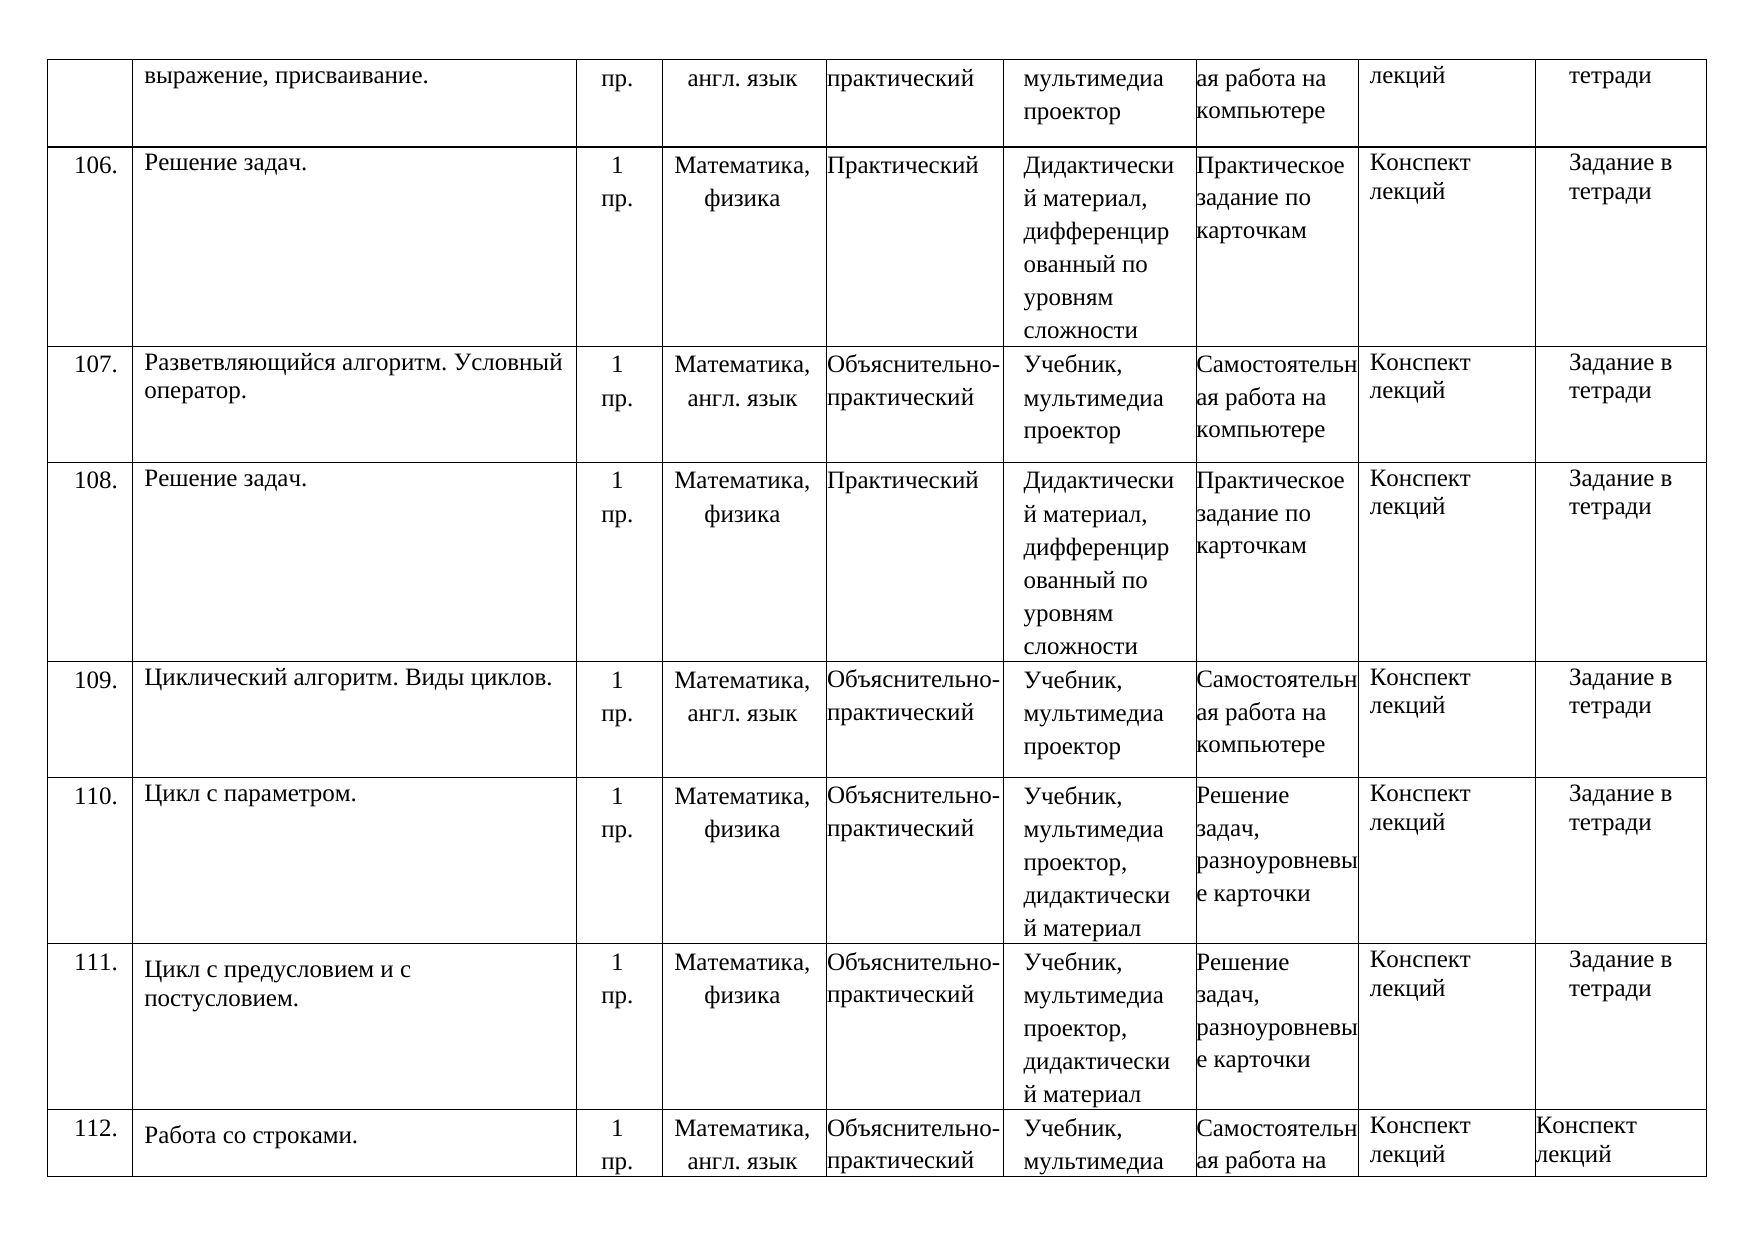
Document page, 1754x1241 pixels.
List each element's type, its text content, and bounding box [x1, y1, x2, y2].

table_cell Решение задач, разноуровневые карточки [1197, 778, 1358, 943]
table_cell Учебник, мультимедиа проектор [1004, 662, 1196, 777]
table_cell Самостоятельная работа на компьютере [1197, 347, 1358, 462]
table_cell Конспект лекций [1536, 1110, 1706, 1176]
table_cell 1 пр. [577, 347, 662, 462]
table_cell Задание в тетради [1536, 148, 1706, 346]
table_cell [1004, 1110, 1196, 1176]
table_cell Разветвляющийся алгоритм. Условный оператор. [133, 347, 576, 462]
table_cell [1197, 1110, 1358, 1176]
table_cell 1 пр. [577, 60, 662, 146]
table_cell [48, 148, 132, 346]
table_cell Практический [827, 463, 1003, 661]
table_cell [827, 60, 1003, 146]
table_cell Математика, физика [663, 148, 826, 346]
table_cell [48, 347, 132, 462]
table_cell Задание в тетради [1536, 347, 1706, 462]
table_cell Математика, англ. язык [663, 347, 826, 462]
table_cell Конспект лекций [1359, 347, 1535, 462]
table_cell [1004, 60, 1196, 146]
table_cell Конспект лекций [1359, 463, 1535, 661]
table_cell Объяснительно-практический [827, 662, 1003, 777]
table_cell Объяснительно-практический [827, 778, 1003, 943]
table_cell Математика, физика [663, 944, 826, 1109]
table_cell 1 пр. [577, 778, 662, 943]
table_cell Циклический алгоритм. Виды циклов. [133, 662, 576, 777]
table_cell Самостоятельная работа на компьютере [1197, 662, 1358, 777]
table_cell Дидактический материал, дифференцированный по уровням сложности [1004, 148, 1196, 346]
table_cell Решение задач, разноуровневые карточки [1197, 944, 1358, 1109]
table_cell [663, 1110, 826, 1176]
table_cell Практический [827, 148, 1003, 346]
table_cell Конспект лекций [1359, 1110, 1535, 1176]
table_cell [827, 1110, 1003, 1176]
table_cell Конспект лекций [1359, 944, 1535, 1109]
table_cell Дидактический материал, дифференцированный по уровням сложности [1004, 463, 1196, 661]
table_cell [48, 60, 132, 146]
table_cell [48, 778, 132, 943]
table_cell Задание в тетради [1536, 662, 1706, 777]
table_cell Практическое задание по карточкам [1197, 148, 1358, 346]
table_cell 1 пр. [577, 463, 662, 661]
table_cell Задание в тетради [1536, 778, 1706, 943]
table_cell Объяснительно-практический [827, 347, 1003, 462]
table_cell Конспект лекций [1359, 778, 1535, 943]
table_cell [48, 662, 132, 777]
table_cell 1 пр. [577, 1110, 662, 1176]
table_cell Учебник, мультимедиа проектор [1004, 347, 1196, 462]
table_cell Объяснительно-практический [827, 944, 1003, 1109]
table_cell 1 пр. [577, 662, 662, 777]
table_cell Конспект лекций [1359, 148, 1535, 346]
table_cell Цикл с параметром. [133, 778, 576, 943]
table_cell Задание в тетради [1536, 944, 1706, 1109]
table_cell Математика, физика [663, 778, 826, 943]
table_cell Конспект лекций [1359, 60, 1535, 146]
table_cell [48, 944, 132, 1109]
table_cell Решение задач. [133, 463, 576, 661]
table_cell [48, 1110, 132, 1176]
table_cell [663, 60, 826, 146]
table_cell Математика, англ. язык [663, 662, 826, 777]
table_cell Задание в тетради [1536, 463, 1706, 661]
table_cell Учебник, мультимедиа проектор, дидактический материал [1004, 944, 1196, 1109]
table_cell 1 пр. [577, 148, 662, 346]
table_cell [48, 463, 132, 661]
table_cell Работа со строками. [133, 1110, 576, 1176]
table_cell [1197, 60, 1358, 146]
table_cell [133, 60, 576, 146]
table_cell Математика, физика [663, 463, 826, 661]
table_cell Учебник, мультимедиа проектор, дидактический материал [1004, 778, 1196, 943]
table_cell 1 пр. [577, 944, 662, 1109]
table_cell Задание в тетради [1536, 60, 1706, 146]
table_cell Цикл с предусловием и с постусловием. [133, 944, 576, 1109]
table_cell Конспект лекций [1359, 662, 1535, 777]
table_cell Практическое задание по карточкам [1197, 463, 1358, 661]
table_cell Решение задач. [133, 148, 576, 346]
